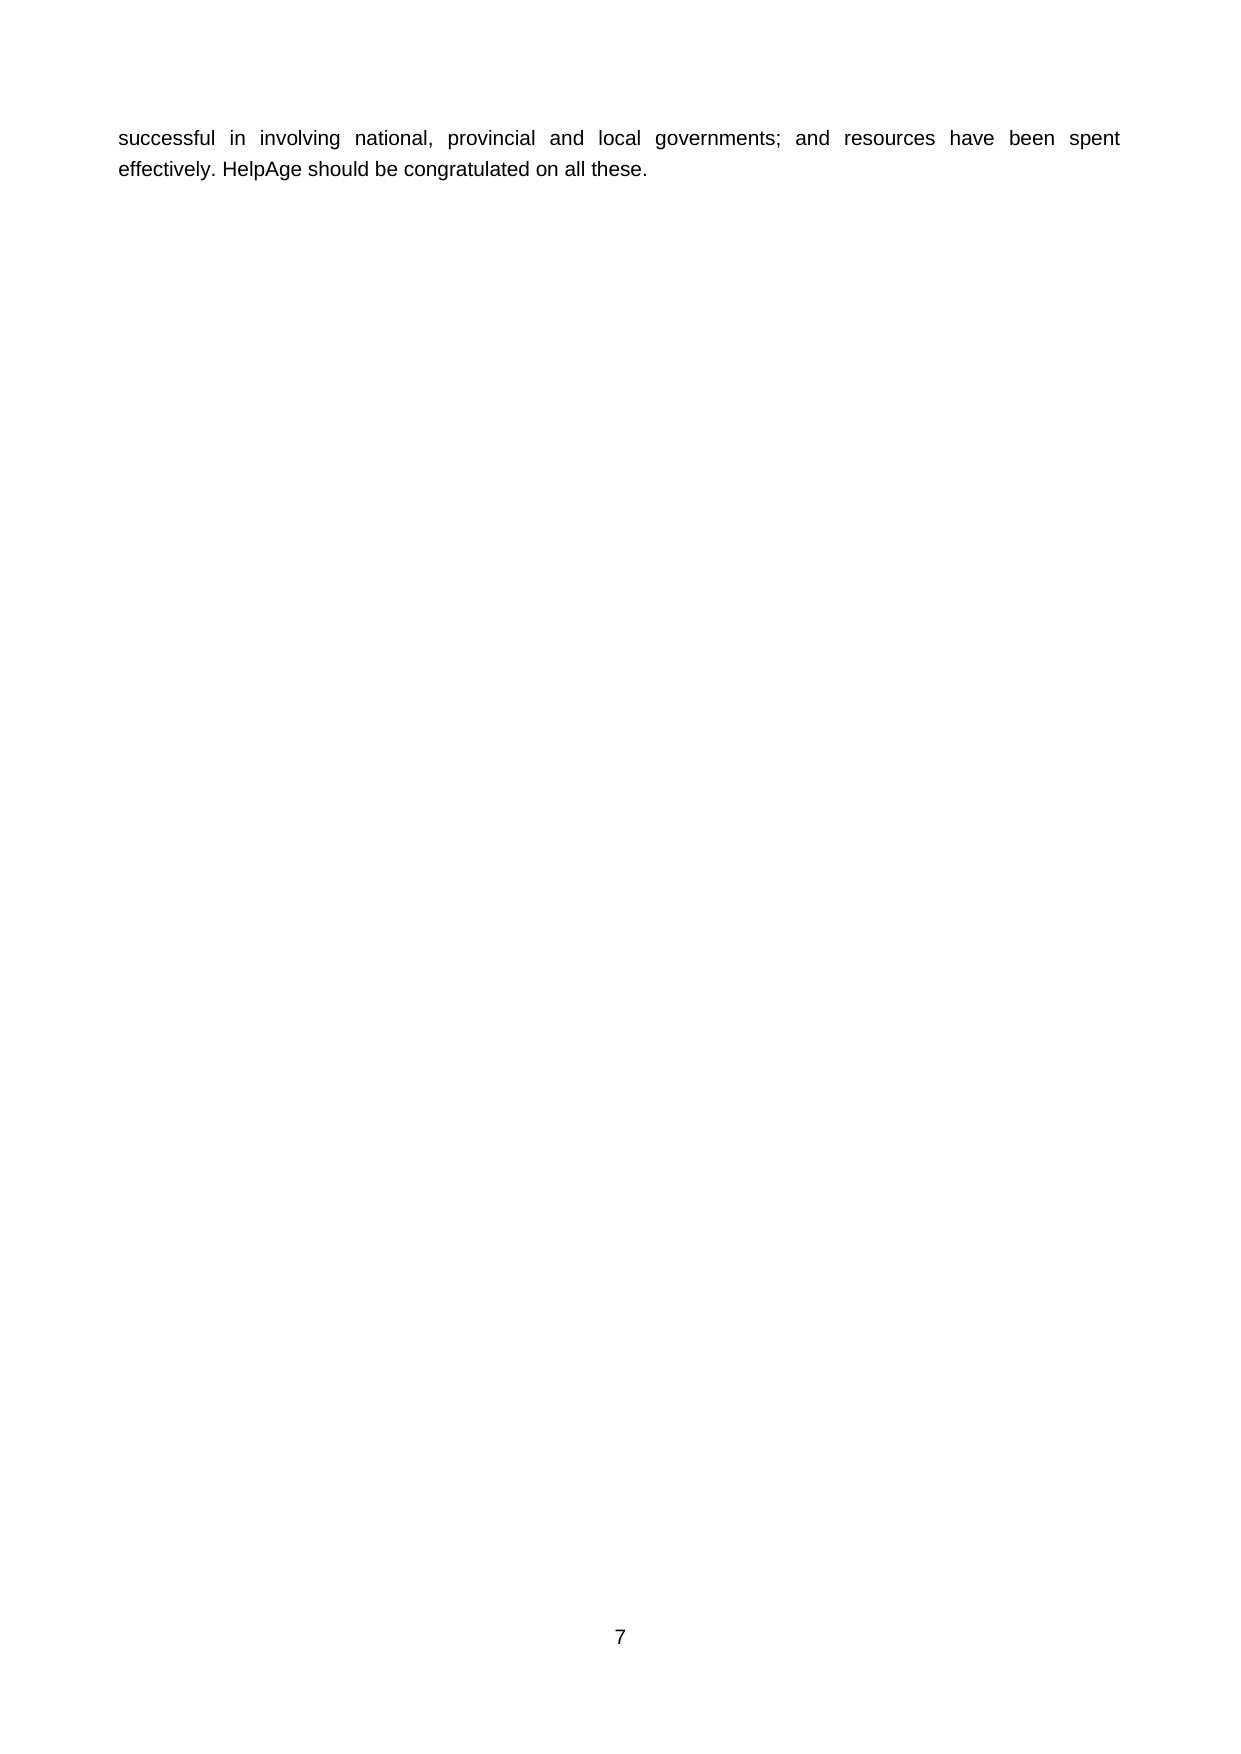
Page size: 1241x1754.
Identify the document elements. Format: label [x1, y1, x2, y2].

text [118, 118, 1122, 181]
